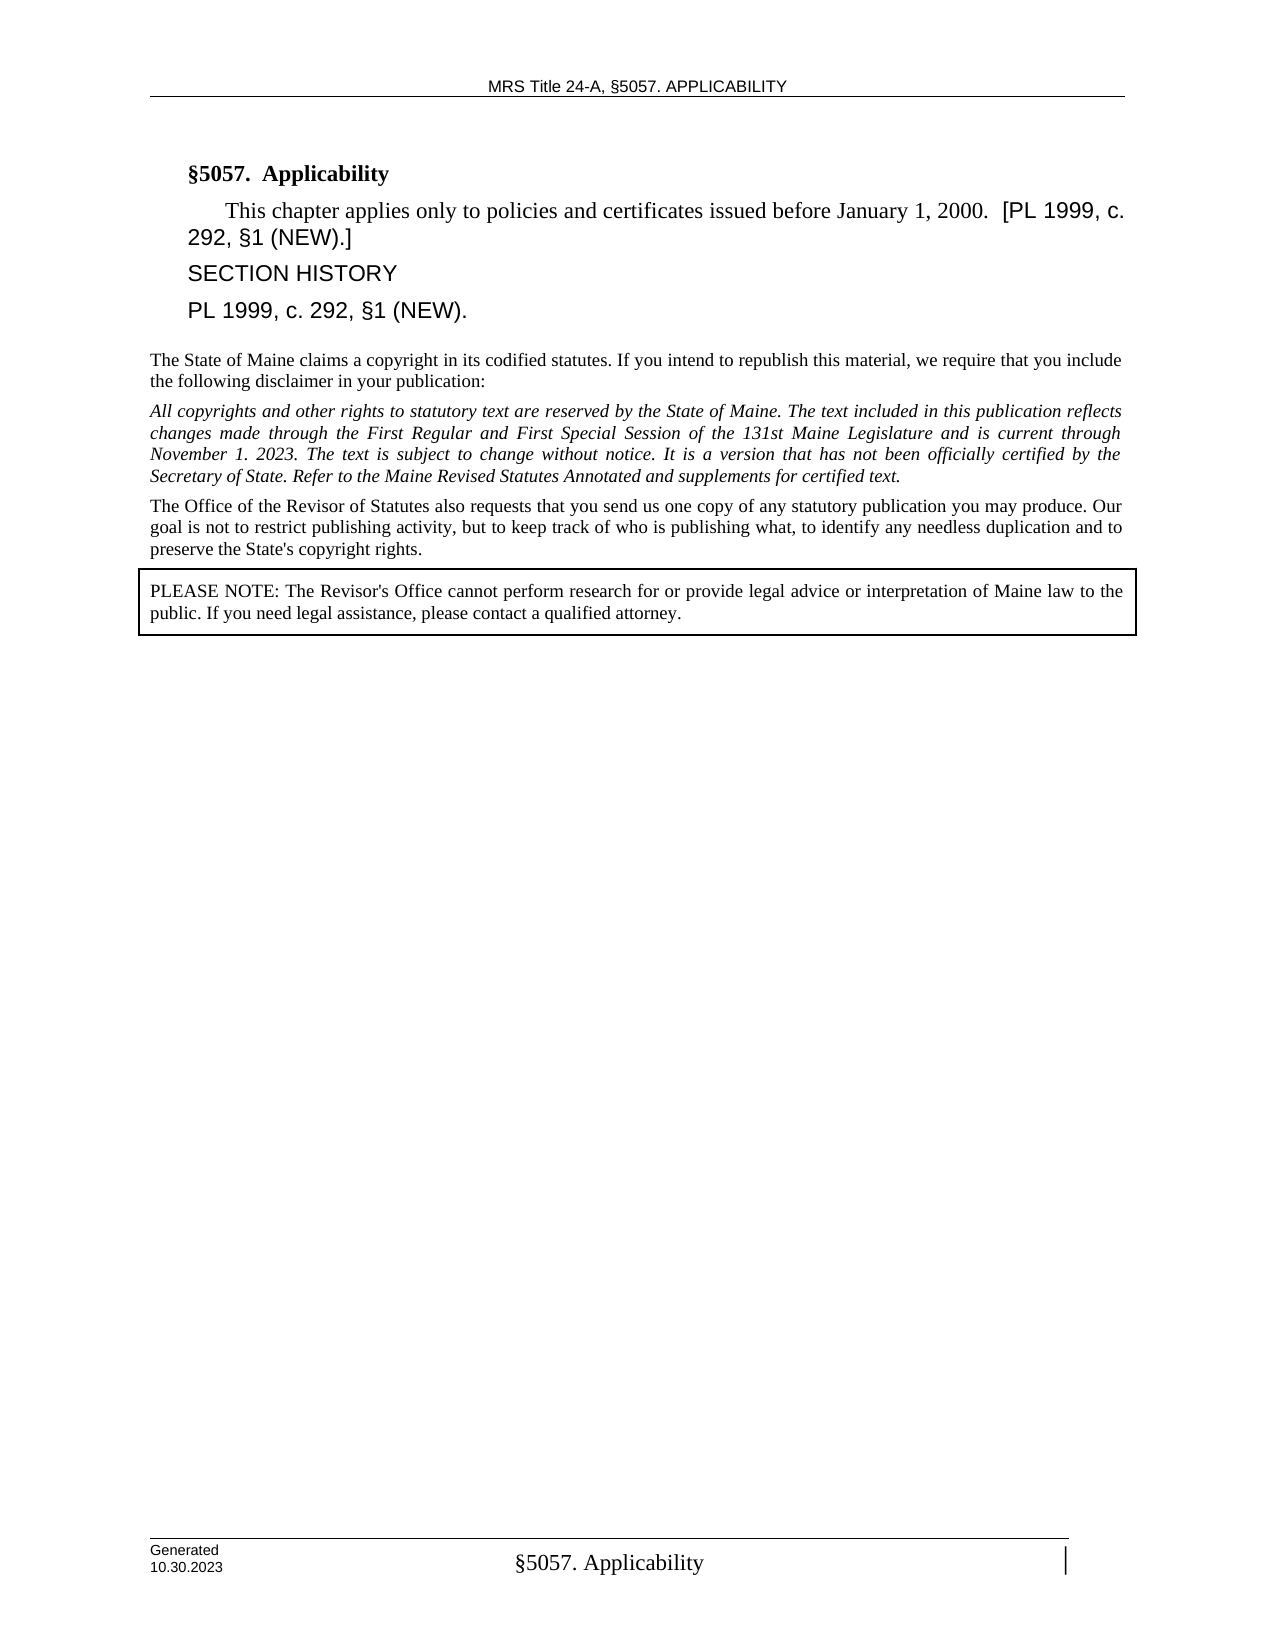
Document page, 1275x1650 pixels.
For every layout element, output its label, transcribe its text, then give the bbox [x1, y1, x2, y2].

text The Office of the Revisor of Statutes also requests that you send us one copy of any statutory publication you may produce. Our goal is not to restrict publishing activity, but to keep track of who is publishing what, to identify any needless duplication and to preserve the State's copyright rights. [150, 494, 1125, 559]
text SECTION HISTORY [187, 260, 1125, 287]
text All copyrights and other rights to statutory text are reserved by the State of Maine. The text included in this publication reflects changes made through the First Regular and First Special Session of the 131st Maine Legislature and is current through November 1. 2023 . The text is subject to change without notice. It is a version that has not been officially certified by the Secretary of State. Refer to the Maine Revised Statutes Annotated and supplements for certified text. [150, 400, 1125, 486]
text PLEASE NOTE: The Revisor's Office cannot perform research for or provide legal advice or interpretation of Maine law to the public. If you need legal assistance, please contact a qualified attorney. [140, 570, 1135, 634]
text PL 1999, c. 292, §1 (NEW). [187, 297, 1125, 323]
text This chapter applies only to policies and certificates issued before January 1, 2000. [PL 1999, c. 292, §1 (NEW).] [187, 197, 1125, 250]
text §5057. Applicability [187, 160, 1125, 187]
text The State of Maine claims a copyright in its codified statutes. If you intend to republish this material, we require that you include the following disclaimer in your publication: [150, 348, 1125, 392]
